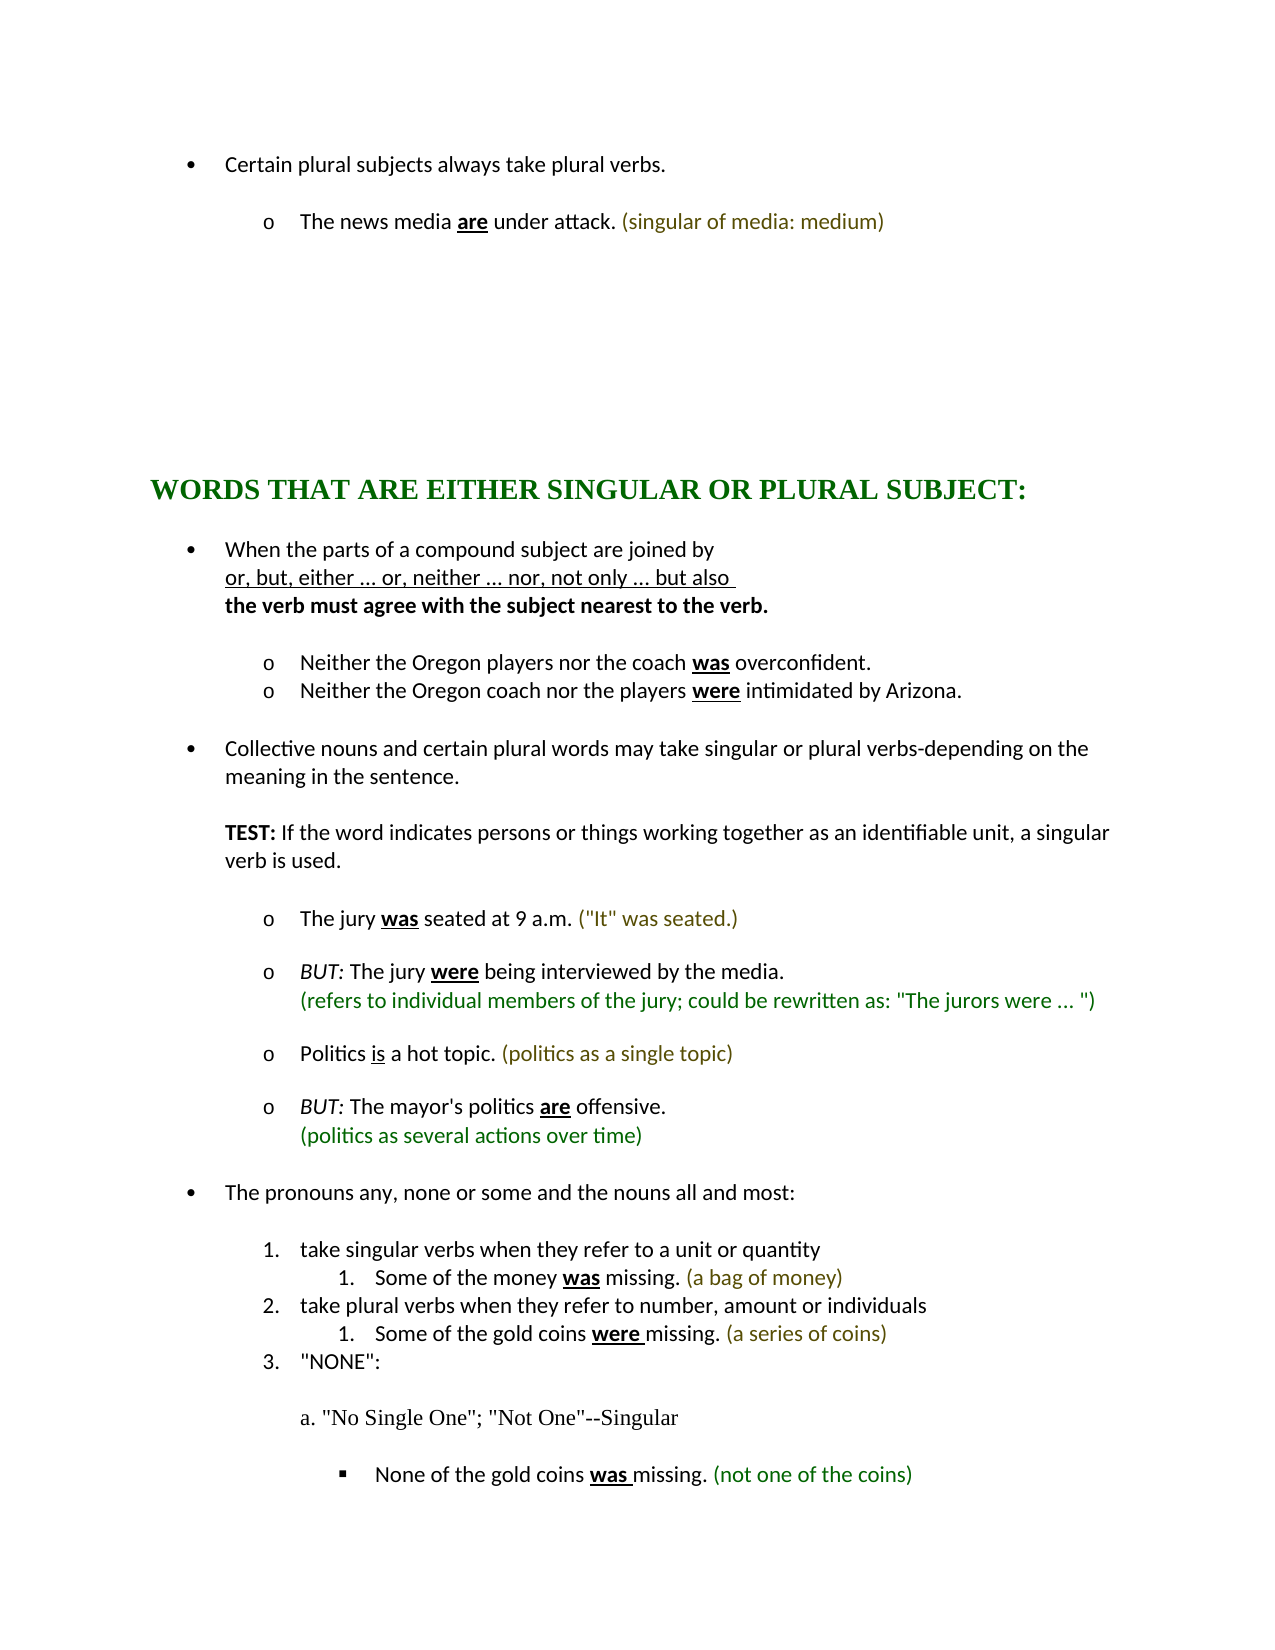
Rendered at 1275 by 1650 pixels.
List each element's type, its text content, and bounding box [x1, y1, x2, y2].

list None of the gold coins was missing. (not one of the coins) [337, 1460, 1125, 1488]
list Politics is a hot topic. (politics as a single topic) [262, 1039, 1125, 1067]
list The jury was seated at 9 a.m. ("It" was seated.) [262, 904, 1125, 932]
list Some of the money was missing. (a bag of money) [337, 1263, 1125, 1291]
list Neither the players nor the coach was overconfident. [262, 648, 1125, 677]
text a. "No Single One"; "Not One"--Singular [300, 1404, 1125, 1431]
list Certain plural subjects always take plural verbs. [187, 150, 1125, 178]
list The news media are under attack. (singular of media: medium) [262, 207, 1125, 236]
list Neither the coach nor the players were intimidated by . [262, 677, 1125, 705]
list BUT: The jury were being interviewed by the media. (refers to individual members of the jury; could be rewritten as: "The jurors were ... ") [262, 957, 1125, 1014]
list The pronouns any, none or some and the nouns all and most: [187, 1178, 1125, 1206]
text WORDS THAT ARE EITHER SINGULAR OR PLURAL SUBJECT: [150, 472, 1125, 506]
list Collective nouns and certain plural words may take singular or plural verbs-depending on the meaning in the sentence. TEST: If the word indicates persons or things working together as an identifiable unit, a singular verb is used. [187, 734, 1125, 874]
list "NONE": [262, 1347, 1125, 1375]
list BUT: The mayor's politics are offensive. (politics as several actions over time) [262, 1092, 1125, 1149]
list Some of the gold coins were missing. (a series of coins) [337, 1319, 1125, 1347]
list When the parts of a compound subject are joined by or, but, either ... or, neither ... nor, not only ... but also the verb must agree with the subject nearest to the verb. [187, 535, 1125, 619]
list take plural verbs when they refer to number, amount or individuals [262, 1291, 1125, 1319]
list take singular verbs when they refer to a unit or quantity [262, 1235, 1125, 1263]
